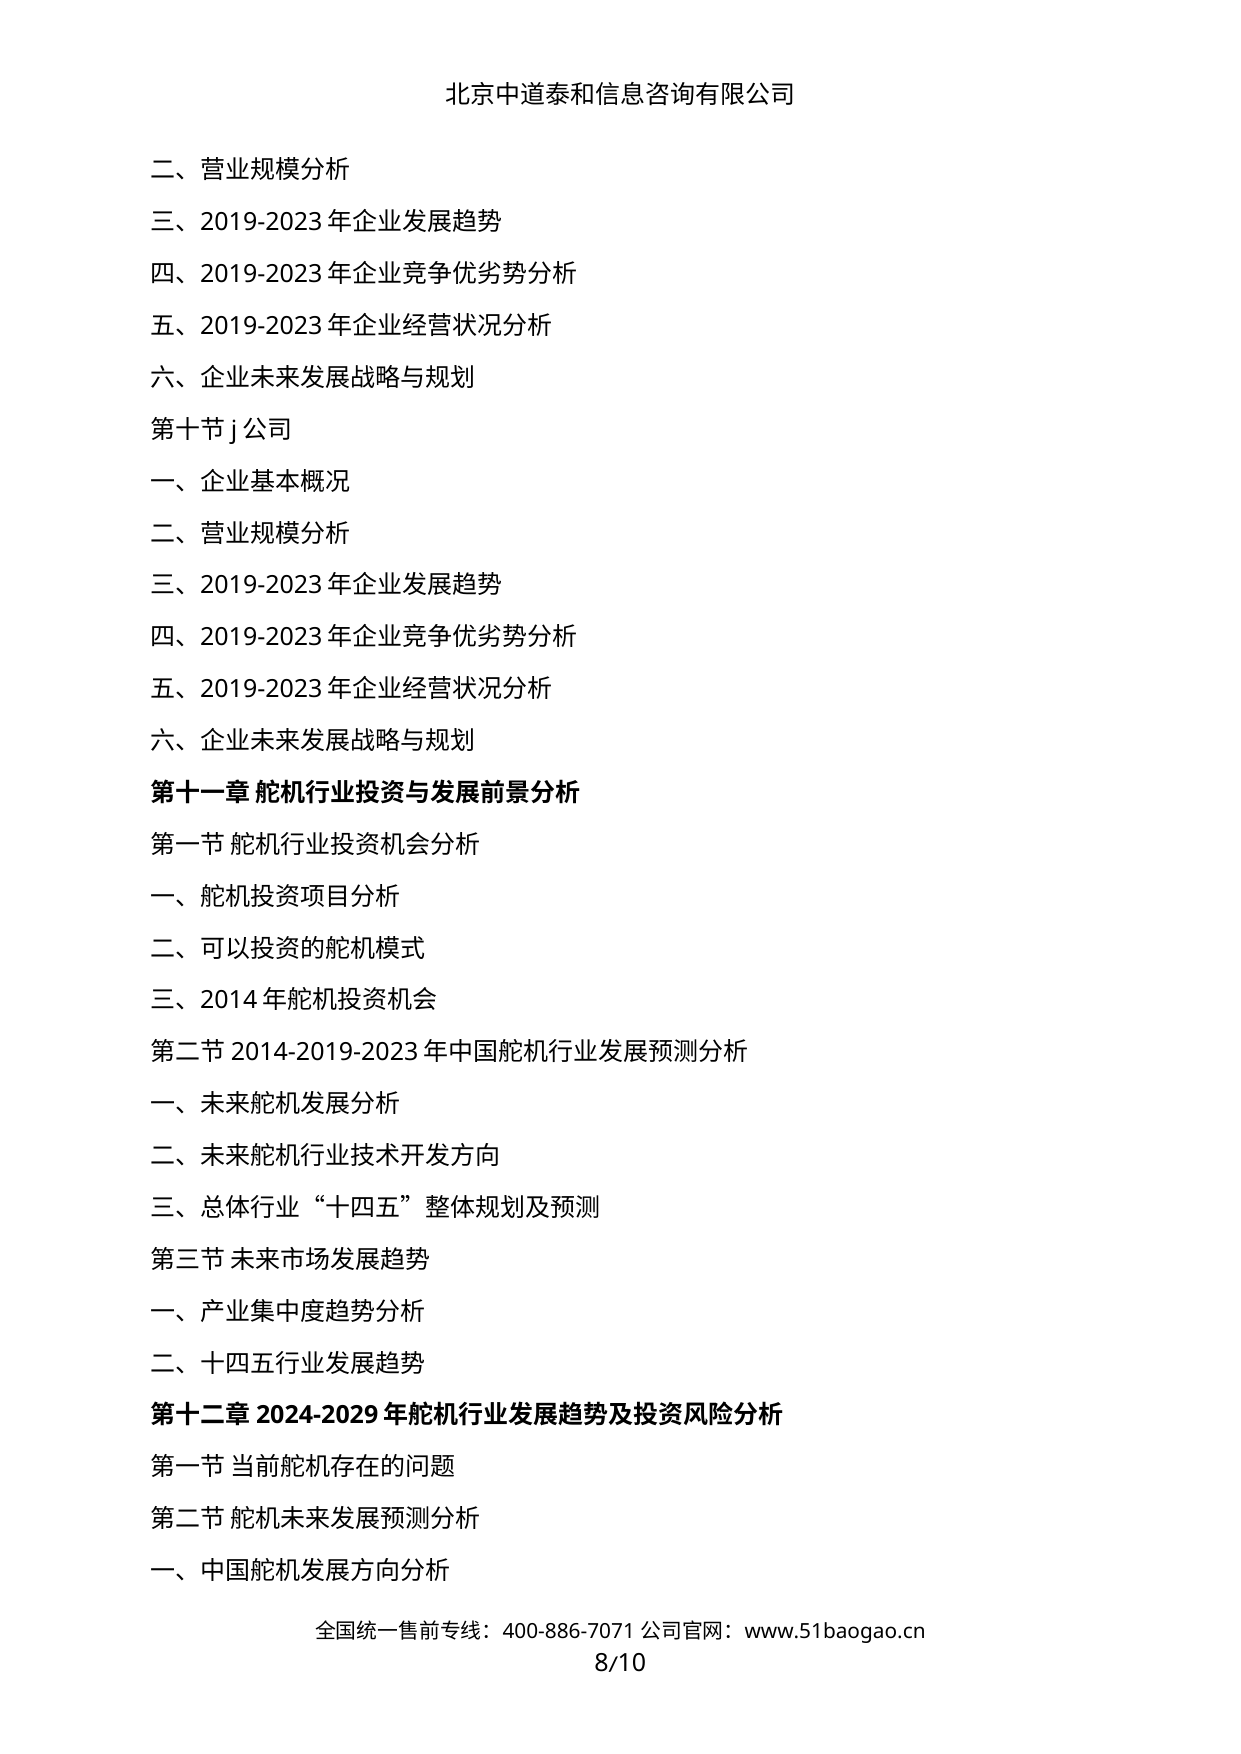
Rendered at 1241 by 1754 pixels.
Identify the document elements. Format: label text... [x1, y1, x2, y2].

text 二、十四五行业发展趋势 [150, 1343, 1090, 1379]
text 二、可以投资的舵机模式 [150, 928, 1090, 964]
text 六、企业未来发展战略与规划 [150, 721, 1090, 757]
text 五、2019-2023年企业经营状况分析 [150, 669, 1090, 705]
text 一、企业基本概况 [150, 461, 1090, 497]
text 第十一章 舵机行业投资与发展前景分析 [150, 772, 1090, 809]
text 第三节 未来市场发展趋势 [150, 1239, 1090, 1276]
text 一、舵机投资项目分析 [150, 876, 1090, 912]
text 三、2019-2023年企业发展趋势 [150, 565, 1090, 601]
text 二、营业规模分析 [150, 150, 1090, 186]
text 第十二章 2024-2029年舵机行业发展趋势及投资风险分析 [150, 1395, 1090, 1431]
text 第十节 j公司 [150, 409, 1090, 446]
text 五、2019-2023年企业经营状况分析 [150, 306, 1090, 342]
text 第二节 2014-2019-2023年中国舵机行业发展预测分析 [150, 1032, 1090, 1068]
text 第一节 当前舵机存在的问题 [150, 1447, 1090, 1483]
text 二、营业规模分析 [150, 513, 1090, 549]
text 六、企业未来发展战略与规划 [150, 357, 1090, 394]
text 二、未来舵机行业技术开发方向 [150, 1136, 1090, 1172]
text 一、产业集中度趋势分析 [150, 1291, 1090, 1327]
text 四、2019-2023年企业竞争优劣势分析 [150, 617, 1090, 653]
text 三、2014年舵机投资机会 [150, 980, 1090, 1016]
text 四、2019-2023年企业竞争优劣势分析 [150, 254, 1090, 290]
text 三、总体行业“十四五”整体规划及预测 [150, 1187, 1090, 1224]
text 一、中国舵机发展方向分析 [150, 1551, 1090, 1587]
text 三、2019-2023年企业发展趋势 [150, 202, 1090, 238]
text 第二节 舵机未来发展预测分析 [150, 1499, 1090, 1535]
text 一、未来舵机发展分析 [150, 1084, 1090, 1120]
text 第一节 舵机行业投资机会分析 [150, 824, 1090, 861]
